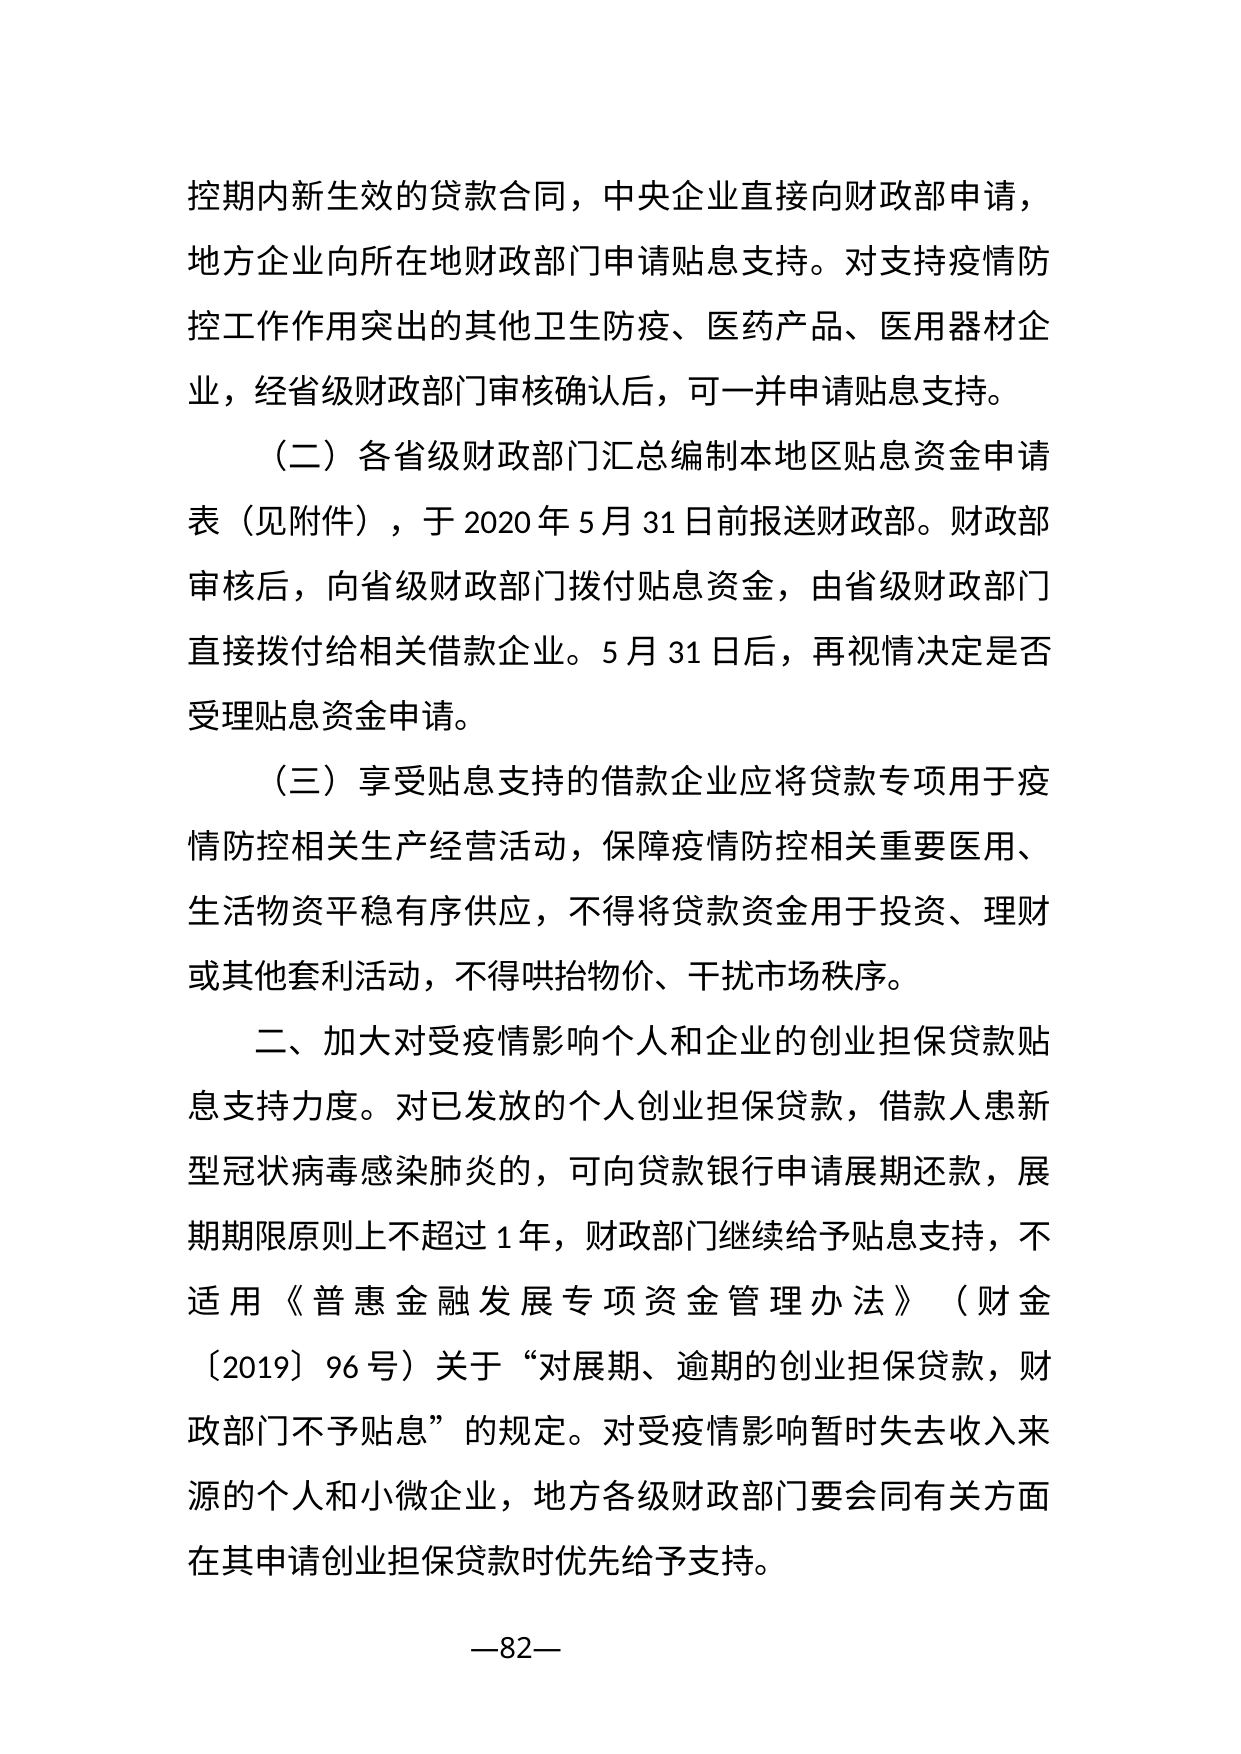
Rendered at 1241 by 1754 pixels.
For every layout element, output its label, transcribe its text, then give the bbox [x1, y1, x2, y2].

text 二、加大对受疫情影响个人和企业的创业担保贷款贴息支持力度。对已发放的个人创业担保贷款，借款人患新型冠状病毒感染肺炎的，可向贷款银行申请展期还款，展期期限原则上不超过1年，财政部门继续给予贴息支持，不适用《普惠金融发展专项资金管理办法》（财金〔2019〕96号）关于“对展期、逾期的创业担保贷款，财政部门不予贴息”的规定。对受疫情影响暂时失去收入来源的个人和小微企业，地方各级财政部门要会同有关方面在其申请创业担保贷款时优先给予支持。 [187, 1007, 1053, 1592]
text （二）各省级财政部门汇总编制本地区贴息资金申请表（见附件），于2020年5月31日前报送财政部。财政部审核后，向省级财政部门拨付贴息资金，由省级财政部门直接拨付给相关借款企业。5月31日后，再视情决定是否受理贴息资金申请。 [187, 422, 1053, 747]
text （三）享受贴息支持的借款企业应将贷款专项用于疫情防控相关生产经营活动，保障疫情防控相关重要医用、生活物资平稳有序供应，不得将贷款资金用于投资、理财或其他套利活动，不得哄抬物价、干扰市场秩序。 [187, 747, 1053, 1007]
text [187, 162, 1053, 422]
